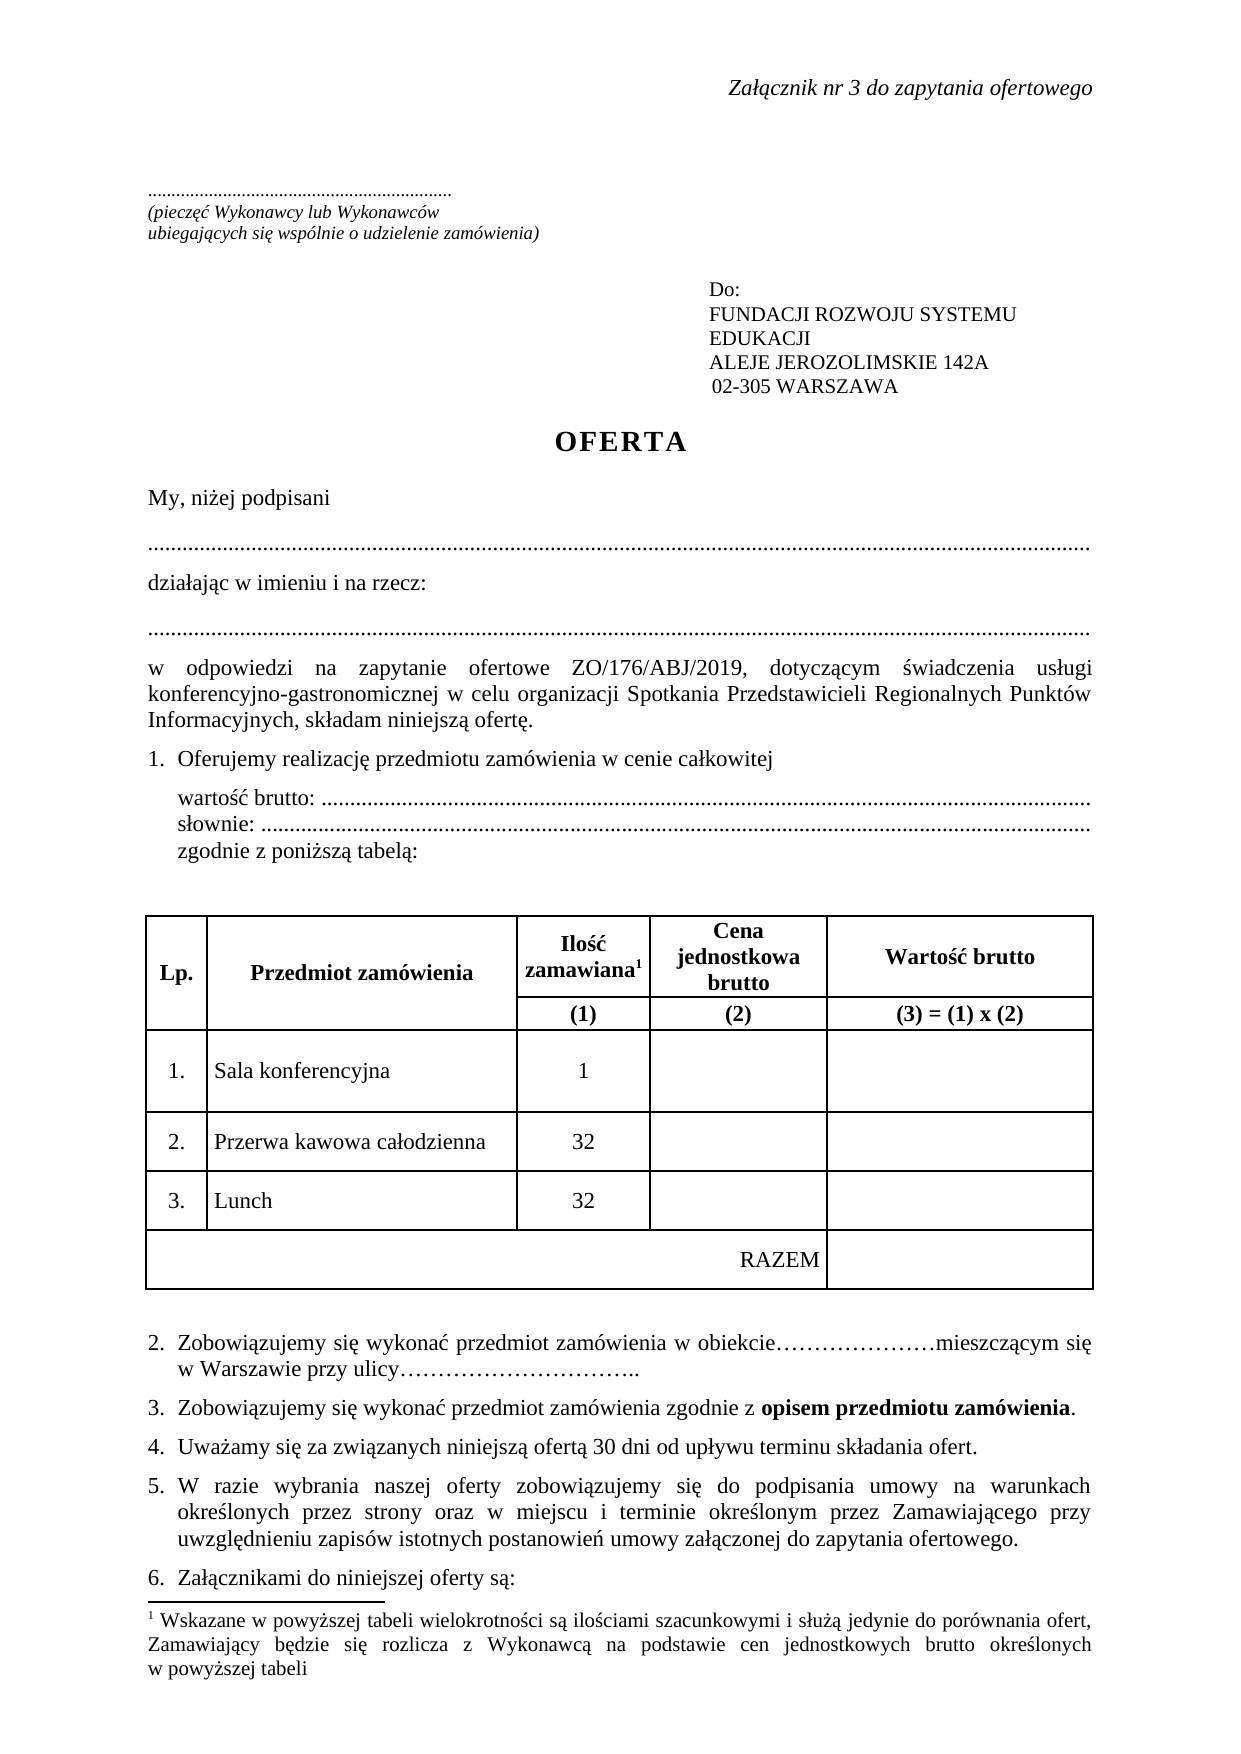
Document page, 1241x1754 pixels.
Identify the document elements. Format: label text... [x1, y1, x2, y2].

table_cell 32 [518, 1113, 649, 1170]
table_cell RAZEM [147, 1231, 826, 1288]
list Uważamy się za związanych niniejszą ofertą 30 dni od upływu terminu składania ofert. [148, 1433, 1093, 1459]
table_cell 2. [147, 1113, 206, 1170]
table_cell Lunch [208, 1172, 516, 1229]
table_cell 3. [147, 1172, 206, 1229]
table_cell [828, 1031, 1092, 1111]
table_cell [651, 1031, 826, 1111]
table_header Przedmiot zamówienia [208, 917, 516, 1028]
text (pieczęć Wykonawcy lub Wykonawców [148, 201, 1093, 222]
text Do: [295, 277, 1093, 301]
table_cell [651, 1172, 826, 1229]
table_cell (2) [651, 998, 826, 1028]
table_cell 32 [518, 1172, 649, 1229]
table_cell Przerwa kawowa całodzienna [208, 1113, 516, 1170]
table_cell 1. [147, 1031, 206, 1111]
text wartość brutto: słownie: zgodnie z poniższą tabelą: [177, 784, 1093, 863]
text ubiegających się wspólnie o udzielenie zamówienia) [148, 222, 1093, 244]
table_header Cena jednostkowa brutto [651, 917, 826, 996]
text działając w imieniu i na rzecz: [148, 569, 1053, 595]
text OFERTA [148, 424, 1093, 458]
table_cell Sala konferencyjna [208, 1031, 516, 1111]
list Oferujemy realizację przedmiotu zamówienia w cenie całkowitej [148, 745, 1053, 772]
text ALEJE JEROZOLIMSKIE 142A [148, 349, 1093, 374]
table_cell 1 [518, 1031, 649, 1111]
table_cell [828, 1113, 1092, 1170]
table_cell (1) [518, 998, 649, 1028]
table_cell (3) = (1) x (2) [828, 998, 1092, 1028]
list Zobowiązujemy się wykonać przedmiot zamówienia zgodnie z opisem przedmiotu zamówienia. [148, 1394, 1093, 1421]
text w odpowiedzi na zapytanie ofertowe ZO/176/ABJ/2019, dotyczącym świadczenia usługi konferencyjno-gastronomicznej w celu organizacji Spotkania Przedstawicieli Regionalnych Punktów Informacyjnych, składam niniejszą ofertę. [148, 654, 1093, 733]
list Załącznikami do niniejszej oferty są: [148, 1564, 1093, 1590]
table_cell [651, 1113, 826, 1170]
table_header Lp. [147, 917, 206, 1028]
text My, niżej podpisani [148, 484, 1053, 510]
text FUNDACJI ROZWOJU SYSTEMU EDUKACJI [148, 301, 1093, 349]
text 02-305 WARSZAWA [148, 374, 1093, 398]
table_cell [828, 1172, 1092, 1229]
table_header Wartość brutto [828, 917, 1092, 996]
list W razie wybrania naszej oferty zobowiązujemy się do podpisania umowy na warunkach określonych przez strony oraz w miejscu i terminie określonym przez Zamawiającego przy uwzględnieniu zapisów istotnych postanowień umowy załączonej do zapytania ofertowego. [148, 1472, 1093, 1551]
list Zobowiązujemy się wykonać przedmiot zamówienia w obiekcie…………………mieszczącym się w Warszawie przy ulicy………………………….. [148, 1329, 1093, 1382]
table_header Ilość zamawiana [518, 917, 649, 996]
text ................................................................. [148, 179, 1093, 201]
table_cell [828, 1231, 1092, 1288]
